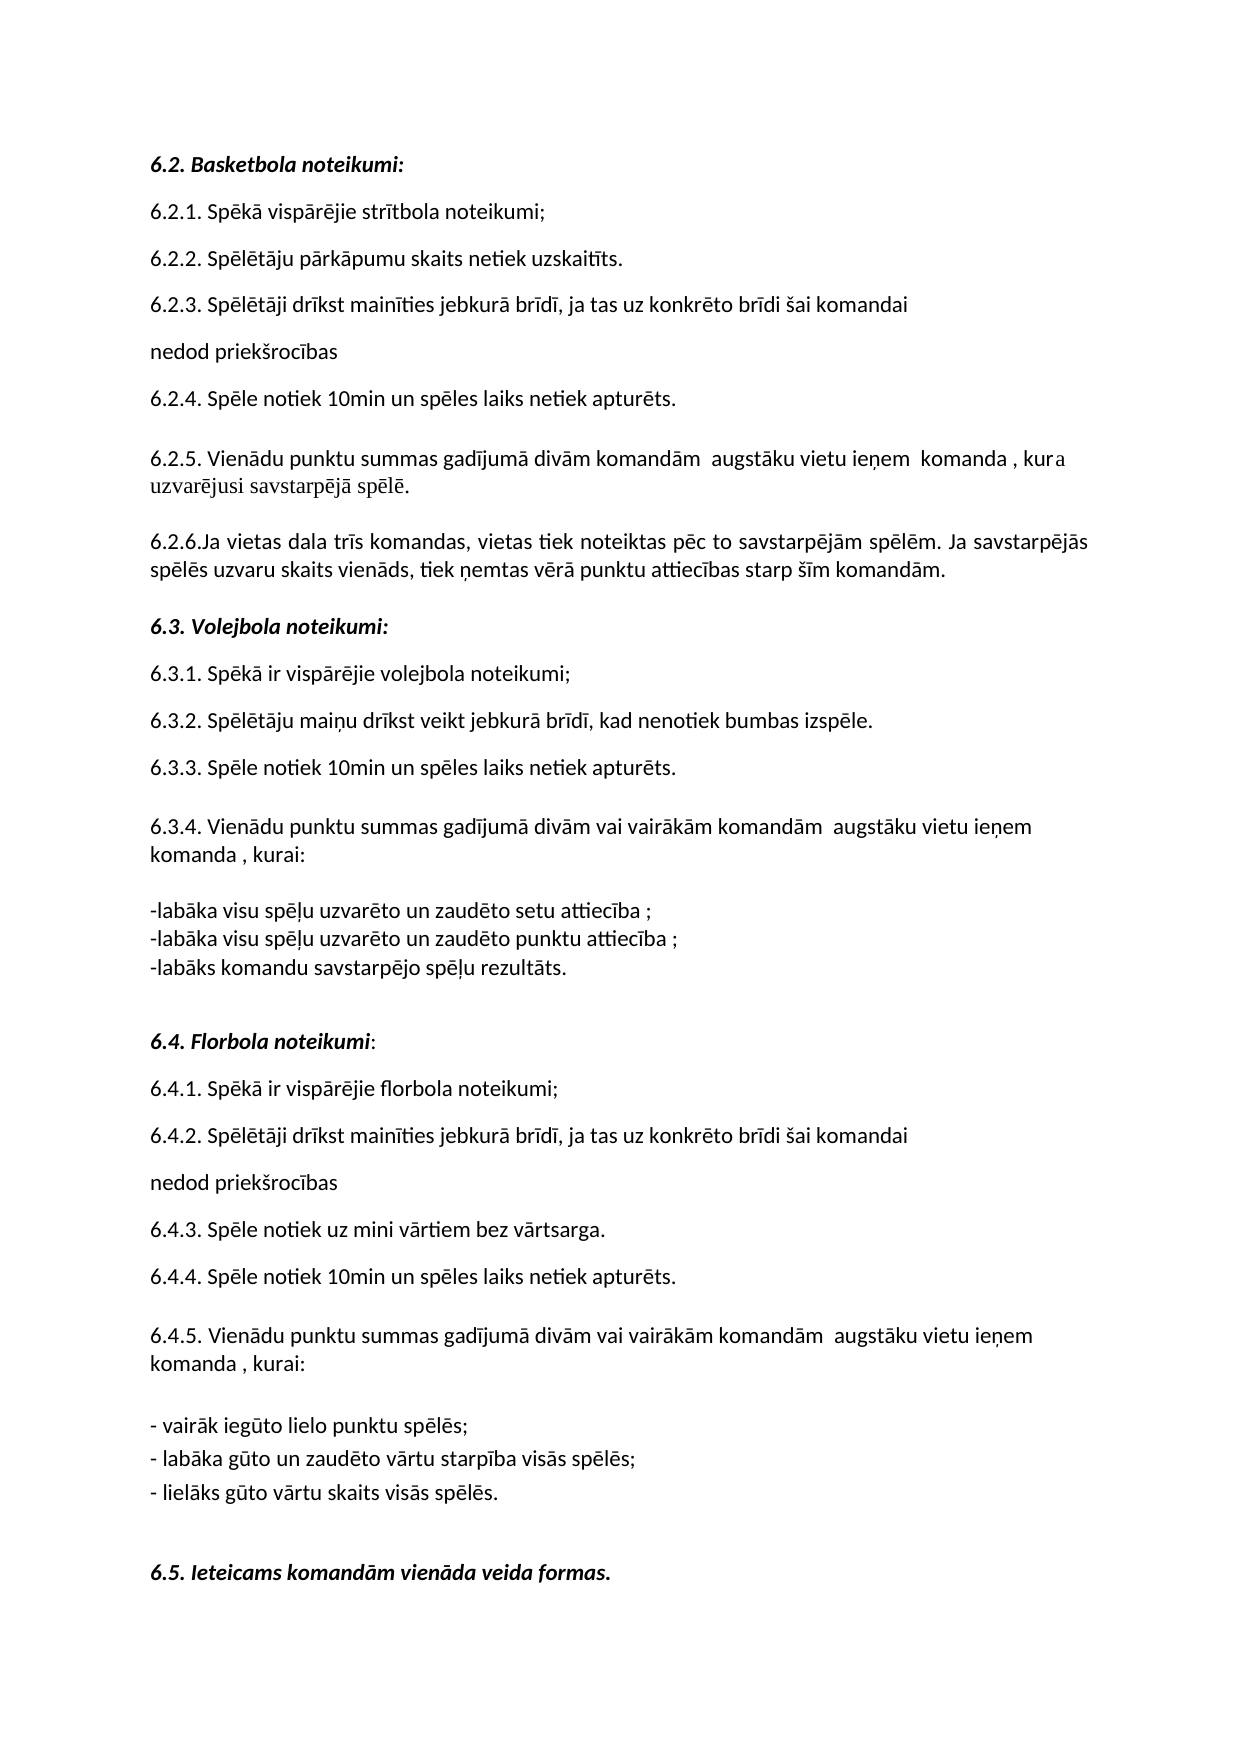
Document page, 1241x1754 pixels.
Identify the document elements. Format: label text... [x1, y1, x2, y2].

text 6.2.5. Vienādu punktu summas gadījumā divām komandām augstāku vietu ieņem komanda , kura uzvarējusi savstarpējā spēlē. [150, 444, 1090, 498]
text 6.4. Florbola noteikumi: [150, 1027, 1090, 1056]
text 6.4.4. Spēle notiek 10min un spēles laiks netiek apturēts. [150, 1262, 1090, 1290]
text 6.5. Ieteicams komandām vienāda veida formas. [150, 1558, 1090, 1586]
text 6.2.1. Spēkā vispārējie strītbola noteikumi; [150, 197, 1090, 225]
text 6.2.3. Spēlētāji drīkst mainīties jebkurā brīdī, ja tas uz konkrēto brīdi šai komandai [150, 291, 1090, 319]
text 6.3.2. Spēlētāju maiņu drīkst veikt jebkurā brīdī, kad nenotiek bumbas izspēle. [150, 706, 1090, 734]
text - vairāk iegūto lielo punktu spēlēs; [150, 1411, 1090, 1439]
text 6.3.3. Spēle notiek 10min un spēles laiks netiek apturēts. [150, 753, 1090, 781]
text 6.3. Volejbola noteikumi: [150, 612, 1090, 641]
text 6.2. Basketbola noteikumi: [150, 150, 1090, 178]
text -labāka visu spēļu uzvarēto un zaudēto punktu attiecība ; [150, 924, 1090, 953]
text 6.3.1. Spēkā ir vispārējie volejbola noteikumi; [150, 659, 1090, 687]
text 6.3.4. Vienādu punktu summas gadījumā divām vai vairākām komandām augstāku vietu ieņem komanda , kurai: [150, 812, 1090, 868]
text - lielāks gūto vārtu skaits visās spēlēs. [150, 1478, 1080, 1506]
text - labāka gūto un zaudēto vārtu starpība visās spēlēs; [150, 1444, 1090, 1472]
text 6.4.1. Spēkā ir vispārējie florbola noteikumi; [150, 1074, 1090, 1102]
text 6.4.5. Vienādu punktu summas gadījumā divām vai vairākām komandām augstāku vietu ieņem komanda , kurai: [150, 1321, 1090, 1377]
text 6.2.2. Spēlētāju pārkāpumu skaits netiek uzskaitīts. [150, 244, 1090, 272]
text -labāka visu spēļu uzvarēto un zaudēto setu attiecība ; [150, 897, 1090, 924]
text nedod priekšrocības [150, 1168, 1090, 1196]
text nedod priekšrocības [150, 337, 1090, 366]
text 6.4.2. Spēlētāji drīkst mainīties jebkurā brīdī, ja tas uz konkrēto brīdi šai komandai [150, 1121, 1090, 1149]
text 6.4.3. Spēle notiek uz mini vārtiem bez vārtsarga. [150, 1215, 1090, 1243]
text 6.2.4. Spēle notiek 10min un spēles laiks netiek apturēts. [150, 384, 1090, 412]
text 6.2.6.Ja vietas dala trīs komandas, vietas tiek noteiktas pēc to savstarpējām spēlēm. Ja savstarpējās spēlēs uzvaru skaits vienāds, tiek ņemtas vērā punktu attiecības starp šīm komandām. [150, 527, 1090, 583]
text -labāks komandu savstarpējo spēļu rezultāts. [150, 953, 1090, 981]
